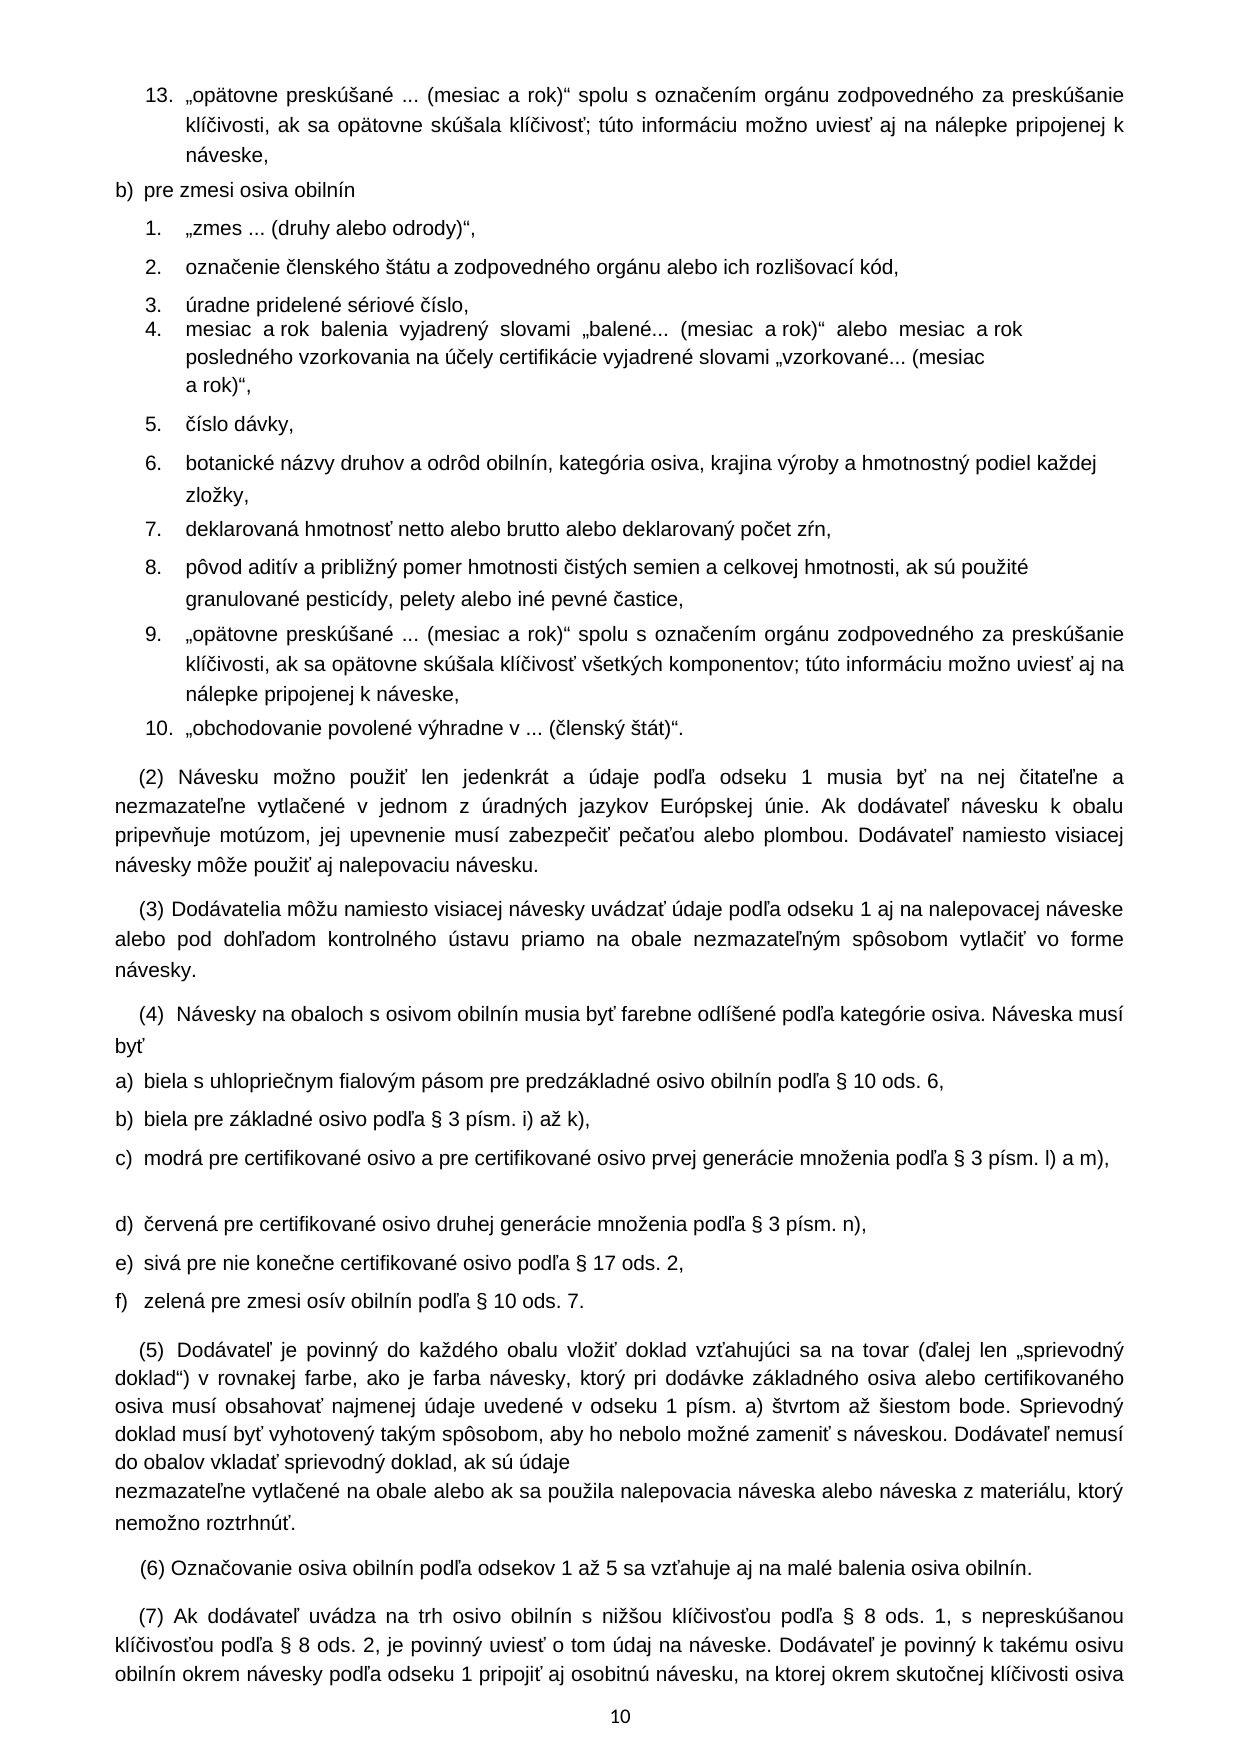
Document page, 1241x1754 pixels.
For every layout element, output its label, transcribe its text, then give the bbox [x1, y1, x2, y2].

list mesiac a rok balenia vyjadrený slovami „balené... (mesiac a rok)“ alebo mesiac a rok [145, 317, 1125, 341]
text a rok)“, [185, 373, 1125, 397]
list biela s uhlopriečnym fialovým pásom pre predzákladné osivo obilnín podľa § 10 ods. 6, [115, 1068, 1125, 1092]
list botanické názvy druhov a odrôd obilnín, kategória osiva, krajina výroby a hmotnostný podiel každej zložky, [145, 450, 1125, 506]
list červená pre certifikované osivo druhej generácie množenia podľa § 3 písm. n), [115, 1212, 1125, 1236]
list Návesky na obaloch s osivom obilnín musia byť farebne odlíšené podľa kategórie osiva. Náveska musí byť [114, 1002, 1125, 1058]
list zelená pre zmesi osív obilnín podľa § 10 ods. 7. [115, 1289, 1125, 1313]
list „zmes ... (druhy alebo odrody)“, [145, 216, 1125, 240]
text nezmazateľne vytlačené na obale alebo ak sa použila nalepovacia náveska alebo náveska z materiálu, ktorý nemožno roztrhnúť. [114, 1479, 1125, 1535]
text posledného vzorkovania na účely certifikácie vyjadrené slovami „vzorkované... (mesiac [185, 345, 1125, 369]
list „opätovne preskúšané ... (mesiac a rok)“ spolu s označením orgánu zodpovedného za preskúšanie klíčivosti, ak sa opätovne skúšala klíčivosť všetkých komponentov; túto informáciu možno uviesť aj na nálepke pripojenej k náveske, [145, 621, 1125, 706]
list „obchodovanie povolené výhradne v ... (členský štát)“. [145, 716, 1125, 740]
list sivá pre nie konečne certifikované osivo podľa § 17 ods. 2, [115, 1251, 1125, 1274]
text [114, 1604, 1125, 1686]
list biela pre základné osivo podľa § 3 písm. i) až k), [115, 1107, 1125, 1131]
list deklarovaná hmotnosť netto alebo brutto alebo deklarovaný počet zŕn, [145, 517, 1125, 541]
list číslo dávky, [145, 412, 1125, 436]
list úradne pridelené sériové číslo, [145, 293, 1125, 317]
list pôvod aditív a približný pomer hmotnosti čistých semien a celkovej hmotnosti, ak sú použité granulované pesticídy, pelety alebo iné pevné častice, [145, 555, 1125, 611]
list Dodávateľ je povinný do každého obalu vložiť doklad vzťahujúci sa na tovar (ďalej len „sprievodný doklad“) v rovnakej farbe, ako je farba návesky, ktorý pri dodávke základného osiva alebo certifikovaného osiva musí obsahovať najmenej údaje uvedené v odseku 1 písm. a) štvrtom až šiestom bode. Sprievodný doklad musí byť vyhotovený takým spôsobom, aby ho nebolo možné zameniť s náveskou. Dodávateľ nemusí do obalov vkladať sprievodný doklad, ak sú údaje [114, 1338, 1125, 1474]
list Dodávatelia môžu namiesto visiacej návesky uvádzať údaje podľa odseku 1 aj na nalepovacej náveske alebo pod dohľadom kontrolného ústavu priamo na obale nezmazateľným spôsobom vytlačiť vo forme návesky. [114, 897, 1125, 981]
text (6) Označovanie osiva obilnín podľa odsekov 1 až 5 sa vzťahuje aj na malé balenia osiva obilnín. [139, 1555, 1125, 1579]
list modrá pre certifikované osivo a pre certifikované osivo prvej generácie množenia podľa § 3 písm. l) a m), [115, 1146, 1125, 1169]
text (2) Návesku možno použiť len jedenkrát a údaje podľa odseku 1 musia byť na nej čitateľne a nezmazateľne vytlačené v jednom z úradných jazykov Európskej únie. Ak dodávateľ návesku k obalu pripevňuje motúzom, jej upevnenie musí zabezpečiť pečaťou alebo plombou. Dodávateľ namiesto visiacej návesky môže použiť aj nalepovaciu návesku. [114, 765, 1125, 876]
list pre zmesi osiva obilnín [115, 177, 1125, 201]
list „opätovne preskúšané ... (mesiac a rok)“ spolu s označením orgánu zodpovedného za preskúšanie klíčivosti, ak sa opätovne skúšala klíčivosť; túto informáciu možno uviesť aj na nálepke pripojenej k náveske, [145, 83, 1125, 167]
list označenie členského štátu a zodpovedného orgánu alebo ich rozlišovací kód, [145, 254, 1125, 278]
